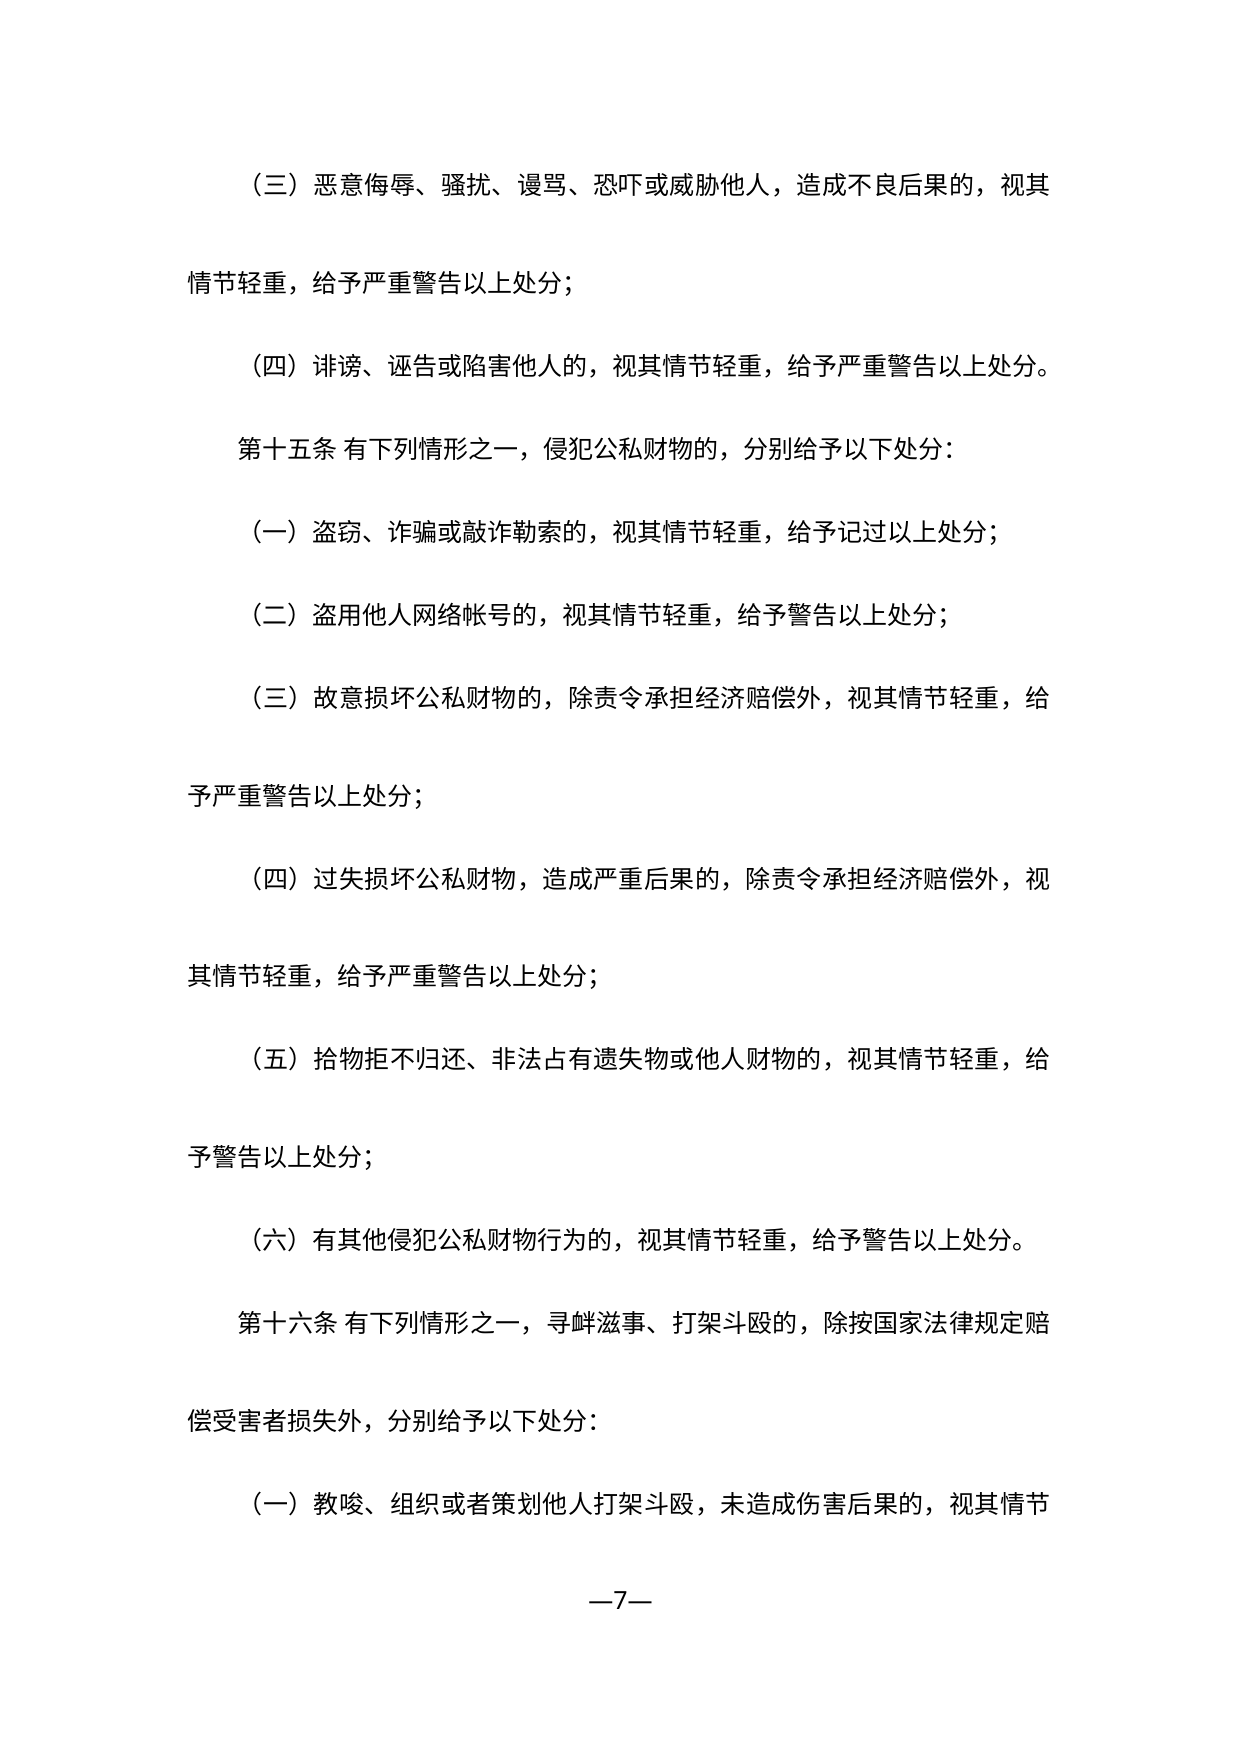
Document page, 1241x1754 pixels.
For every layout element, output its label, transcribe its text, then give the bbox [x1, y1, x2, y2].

text （三）故意损坏公私财物的，除责令承担经济赔偿外，视其情节轻重，给予严重警告以上处分； [187, 664, 1053, 827]
text （三）恶意侮辱、骚扰、谩骂、恐吓或威胁他人，造成不良后果的，视其情节轻重，给予严重警告以上处分； [187, 151, 1053, 314]
text （四）过失损坏公私财物，造成严重后果的，除责令承担经济赔偿外，视其情节轻重，给予严重警告以上处分； [187, 845, 1053, 1007]
text （一）盗窃、诈骗或敲诈勒索的，视其情节轻重，给予记过以上处分； [187, 498, 1053, 563]
text （五）拾物拒不归还、非法占有遗失物或他人财物的，视其情节轻重，给予警告以上处分； [187, 1026, 1053, 1188]
text （四）诽谤、诬告或陷害他人的，视其情节轻重，给予严重警告以上处分。 [187, 332, 1053, 397]
text （六）有其他侵犯公私财物行为的，视其情节轻重，给予警告以上处分。 [187, 1206, 1053, 1271]
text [187, 1470, 1053, 1535]
text 第十五条 有下列情形之一，侵犯公私财物的，分别给予以下处分： [187, 415, 1053, 480]
text （二）盗用他人网络帐号的，视其情节轻重，给予警告以上处分； [187, 581, 1053, 646]
text 第十六条 有下列情形之一，寻衅滋事、打架斗殴的，除按国家法律规定赔偿受害者损失外，分别给予以下处分： [187, 1289, 1053, 1452]
